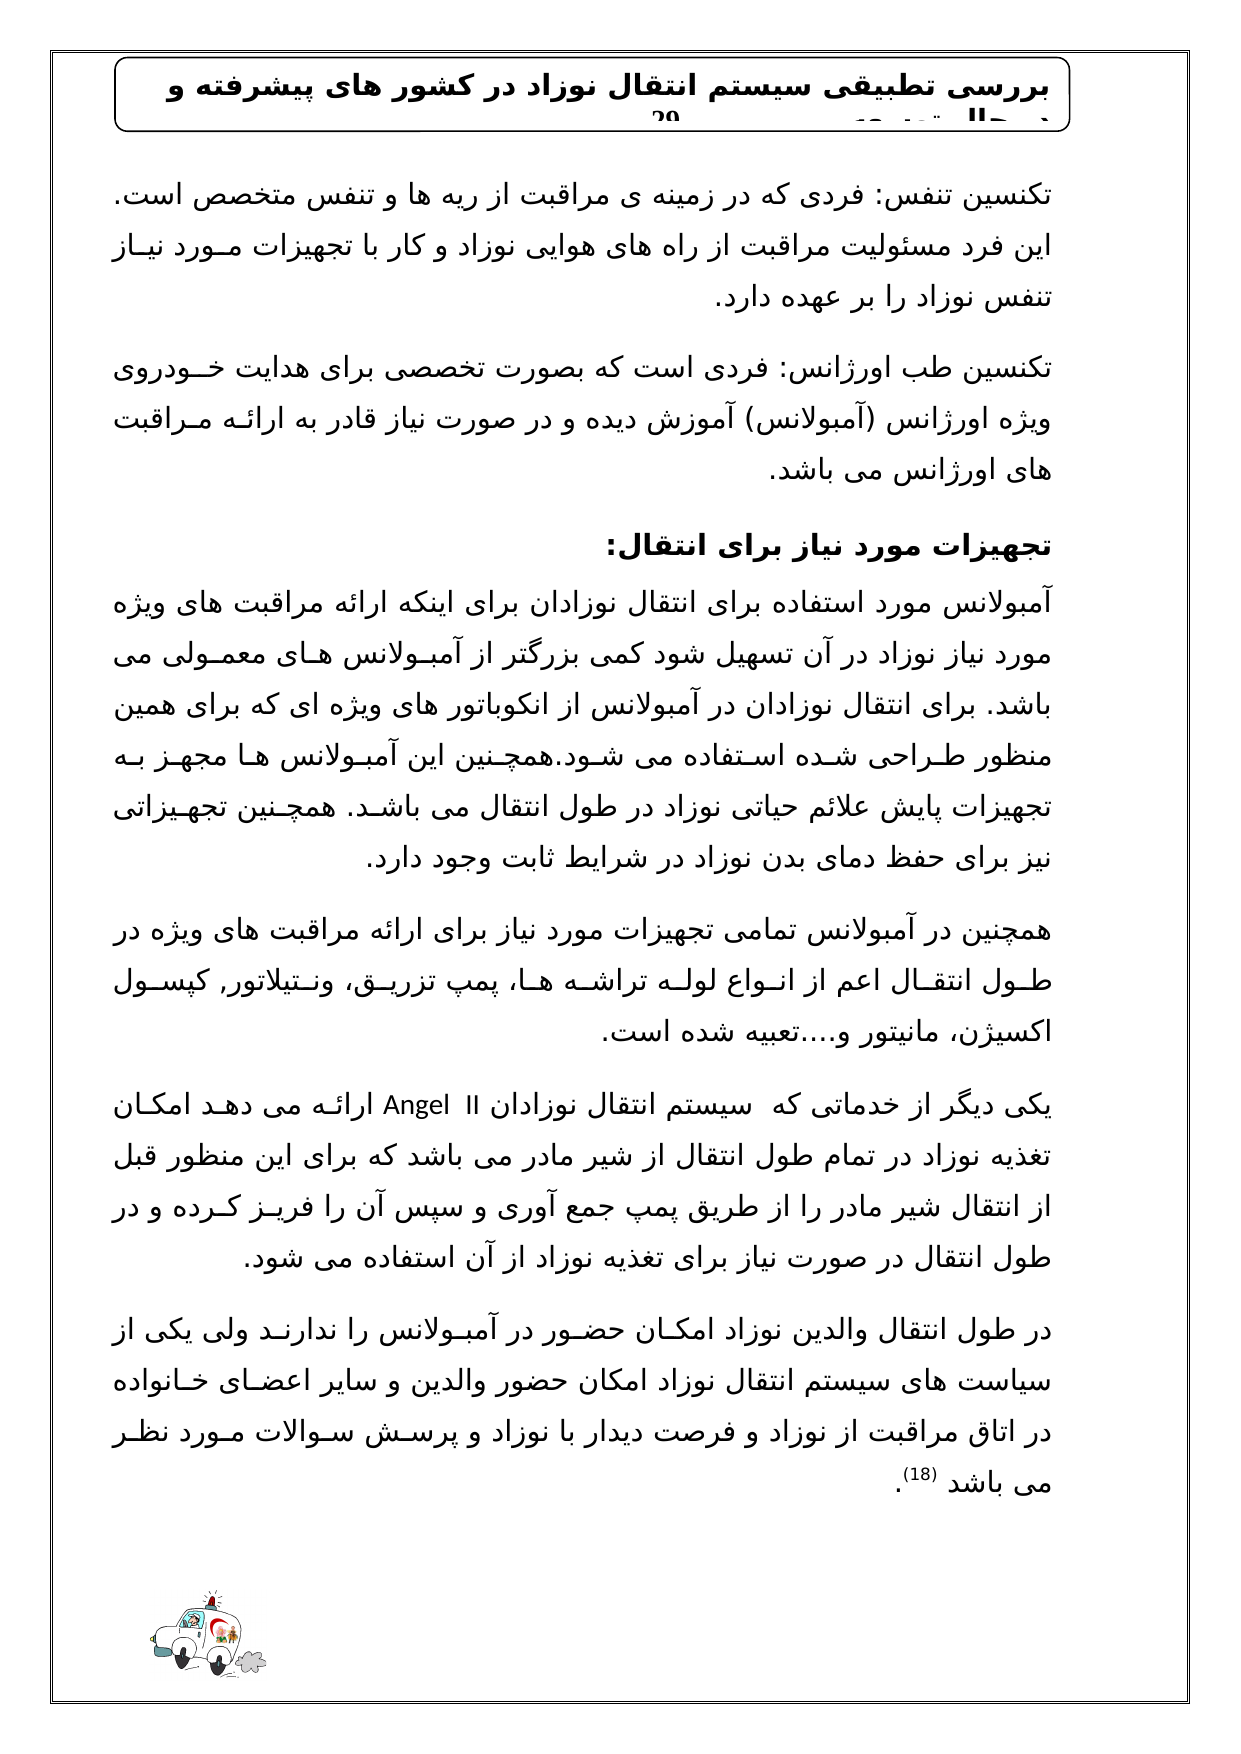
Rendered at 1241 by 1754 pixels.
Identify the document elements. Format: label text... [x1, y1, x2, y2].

text در طول انتقال والدین نوزاد امکان حضور در آمبولانس را ندارند ولی یکی از سیاست های سیستم انتقال نوزاد امکان حضور والدین و سایر اعضای خانواده در اتاق مراقبت از نوزاد و فرصت دیدار با نوزاد و پرسش سوالات مورد نظر می باشد (). [112, 1312, 1053, 1499]
picture [149, 1589, 267, 1681]
text همچنین در آمبولانس تمامی تجهیزات مورد نیاز برای ارائه مراقبت های ویژه در طول انتقال اعم از انواع لوله تراشه ها، پمپ تزریق، ونتیلاتور, کپسول اکسیژن، مانیتور و....تعبیه شده است. [112, 912, 1053, 1048]
text آمبولانس مورد استفاده برای انتقال نوزادان برای اینکه ارائه مراقبت های ویژه مورد نیاز نوزاد در آن تسهیل شود کمی بزرگتر از آمبولانس های معمولی می باشد. برای انتقال نوزادان در آمبولانس از انکوباتور های ویژه ای که برای همین منظور طراحی شده استفاده می شود.همچنین این آمبولانس ها مجهز به تجهیزات پایش علائم حیاتی نوزاد در طول انتقال می باشد. همچنین تجهیزاتی نیز برای حفظ دمای بدن نوزاد در شرایط ثابت وجود دارد. [112, 586, 1053, 874]
text یکی دیگر از خدماتی که سیستم انتقال نوزادان Angel II ارائه می دهد امکان تغذیه نوزاد در تمام طول انتقال از شیر مادر می باشد که برای این منظور قبل از انتقال شیر مادر را از طریق پمپ جمع آوری و سپس آن را فریز کرده و در طول انتقال در صورت نیاز برای تغذیه نوزاد از آن استفاده می شود. [112, 1086, 1053, 1274]
subtitle تجهیزات مورد نیاز برای انتقال: [112, 529, 1053, 563]
text تکنسین طب اورژانس: فردی است که بصورت تخصصی برای هدایت خودروی ویژه اورژانس (آمبولانس) آموزش دیده و در صورت نیاز قادر به ارائه مراقبت های اورژانس می باشد. [112, 351, 1053, 487]
text تکنسین تنفس: فردی که در زمینه ی مراقبت از ریه ها و تنفس متخصص است. این فرد مسئولیت مراقبت از راه های هوایی نوزاد و کار با تجهیزات مورد نیاز تنفس نوزاد را بر عهده دارد. [112, 177, 1053, 313]
